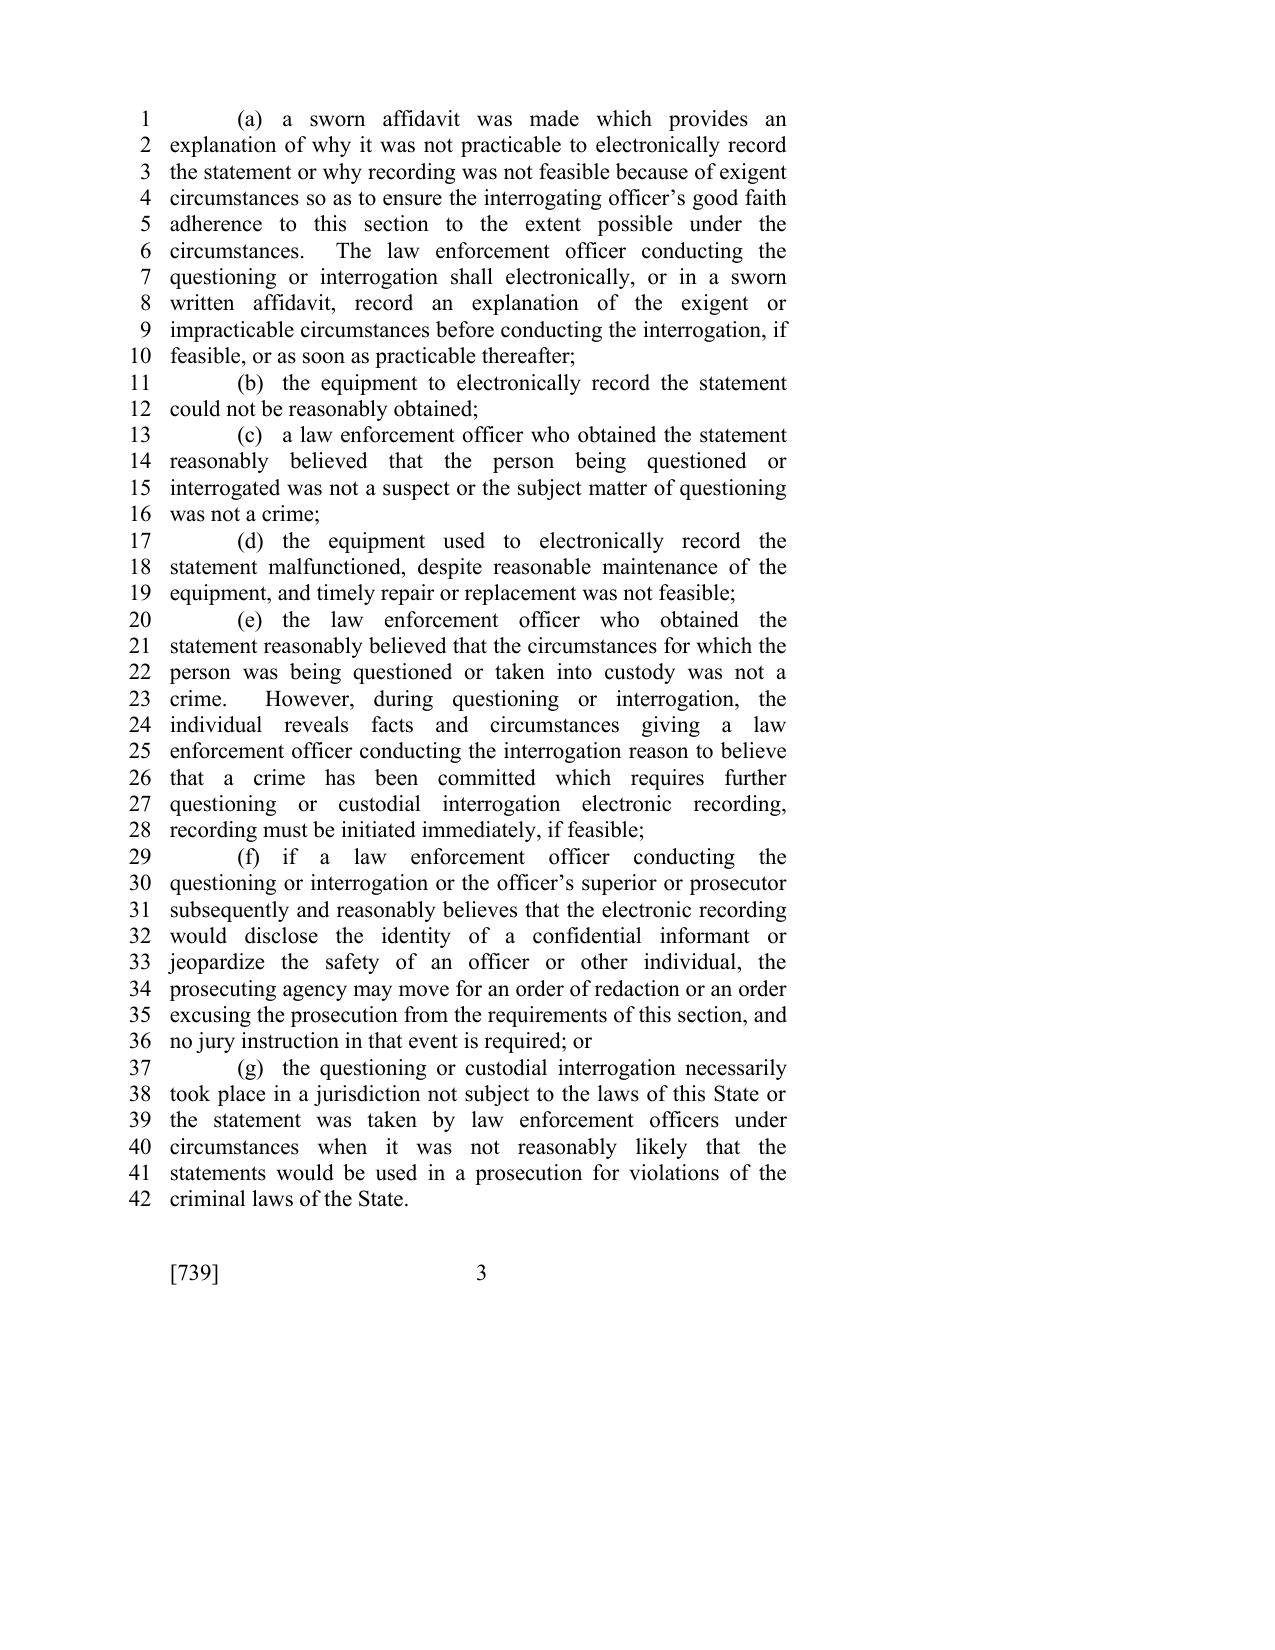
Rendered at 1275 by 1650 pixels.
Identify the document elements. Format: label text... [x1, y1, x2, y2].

text (c) a law enforcement officer who obtained the statement reasonably believed that the person being questioned or interrogated was not a suspect or the subject matter of questioning was not a crime; [169, 421, 787, 527]
text (d) the equipment used to electronically record the statement malfunctioned, despite reasonable maintenance of the equipment, and timely repair or replacement was not feasible; [169, 527, 787, 606]
text (a) a sworn affidavit was made which provides an explanation of why it was not practicable to electronically record the statement or why recording was not feasible because of exigent circumstances so as to ensure the interrogating officer’s good faith adherence to this section to the extent possible under the circumstances. The law enforcement officer conducting the questioning or interrogation shall electronically, or in a sworn written affidavit, record an explanation of the exigent or impracticable circumstances before conducting the interrogation, if feasible, or as soon as practicable thereafter; [169, 105, 787, 368]
text (f) if a law enforcement officer conducting the questioning or interrogation or the officer’s superior or prosecutor subsequently and reasonably believes that the electronic recording would disclose the identity of a confidential informant or jeopardize the safety of an officer or other individual, the prosecuting agency may move for an order of redaction or an order excusing the prosecution from the requirements of this section, and no jury instruction in that event is required; or [169, 843, 787, 1054]
text (e) the law enforcement officer who obtained the statement reasonably believed that the circumstances for which the person was being questioned or taken into custody was not a crime. However, during questioning or interrogation, the individual reveals facts and circumstances giving a law enforcement officer conducting the interrogation reason to believe that a crime has been committed which requires further questioning or custodial interrogation electronic recording, recording must be initiated immediately, if feasible; [169, 606, 787, 843]
text (g) the questioning or custodial interrogation necessarily took place in a jurisdiction not subject to the laws of this State or the statement was taken by law enforcement officers under circumstances when it was not reasonably likely that the statements would be used in a prosecution for violations of the criminal laws of the State. [169, 1054, 787, 1212]
text (b) the equipment to electronically record the statement could not be reasonably obtained; [169, 368, 787, 421]
